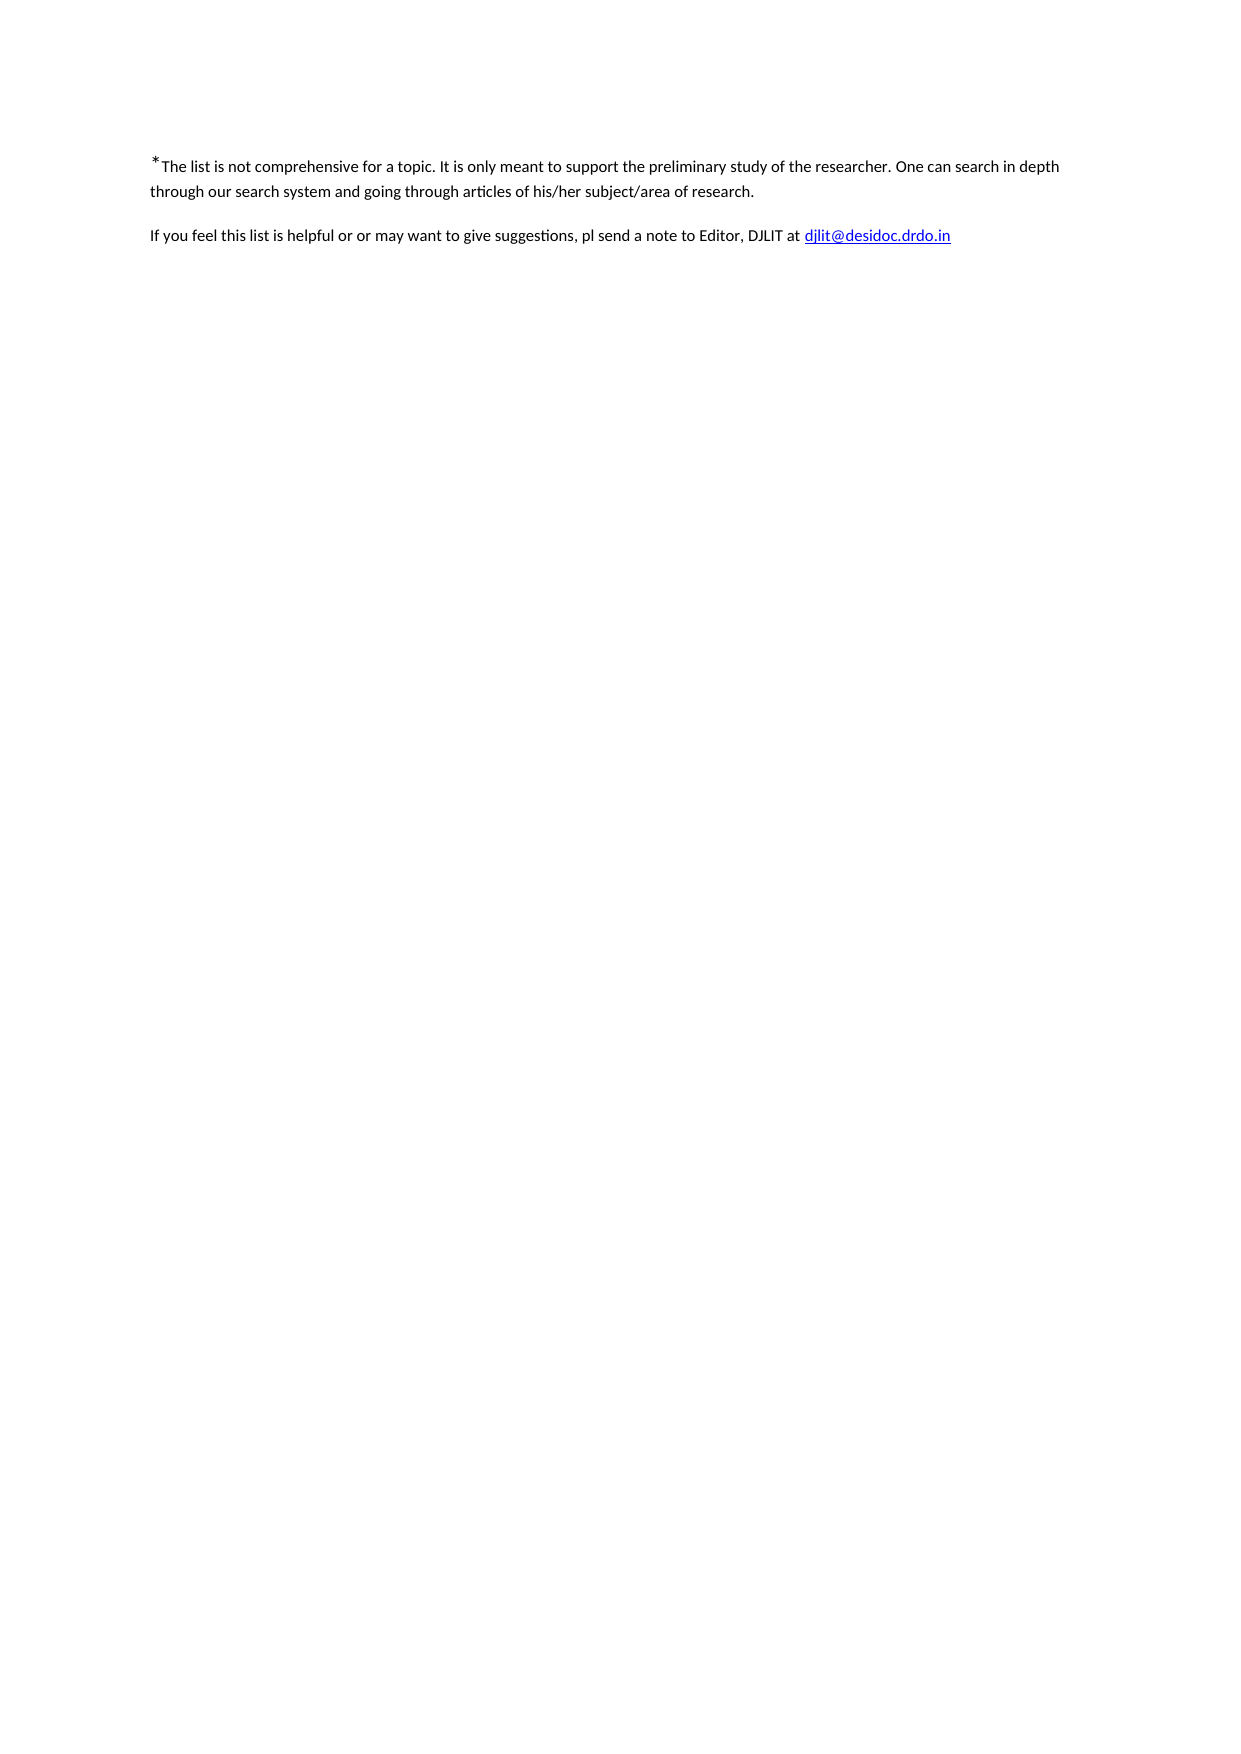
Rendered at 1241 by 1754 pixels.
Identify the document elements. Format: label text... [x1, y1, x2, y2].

text *The list is not comprehensive for a topic. It is only meant to support the preliminary study of the researcher. One can search in depth through our search system and going through articles of his/her subject/area of research. [150, 150, 1090, 201]
text If you feel this list is helpful or or may want to give suggestions, pl send a note to Editor, DJLIT at djlit@desidoc.drdo.in [150, 225, 1090, 246]
